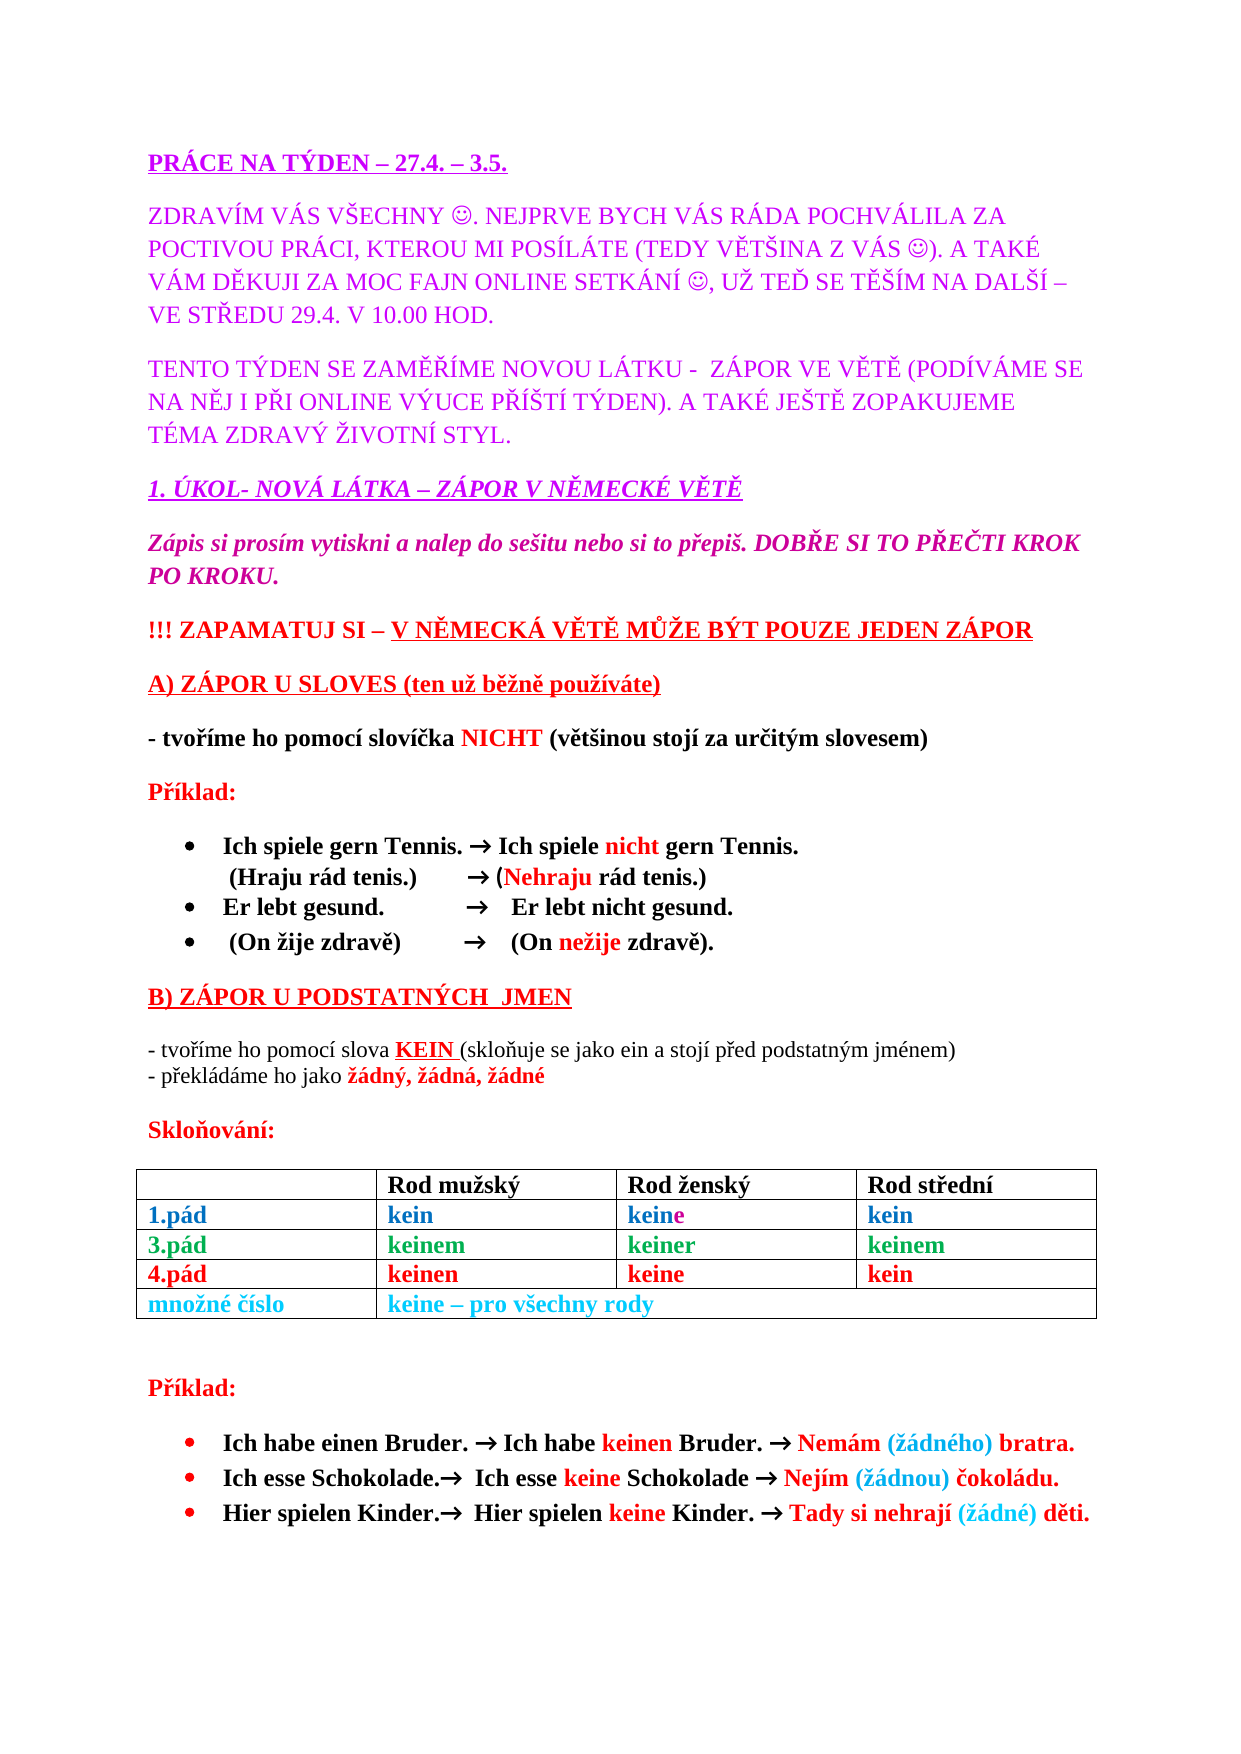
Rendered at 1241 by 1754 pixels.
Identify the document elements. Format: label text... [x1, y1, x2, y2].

table_cell keiner [617, 1230, 856, 1258]
table_cell množné číslo [137, 1289, 376, 1318]
text - tvoříme ho pomocí slovíčka NICHT (většinou stojí za určitým slovesem) [148, 723, 1093, 751]
text A) ZÁPOR U SLOVES (ten už běžně používáte) [148, 669, 1093, 698]
table_cell keinen [377, 1260, 616, 1288]
text - překládáme ho jako žádný, žádná, žádné [148, 1062, 1093, 1089]
text B) ZÁPOR U PODSTATNÝCH JMEN [148, 982, 1093, 1011]
table_cell kein [857, 1260, 1096, 1288]
text Příklad: [148, 1373, 1093, 1402]
table_cell keine [617, 1200, 856, 1229]
text !!! ZAPAMATUJ SI – V NĚMECKÁ VĚTĚ MŮŽE BÝT POUZE JEDEN ZÁPOR [148, 615, 1093, 644]
table_cell 3.pád [137, 1230, 376, 1258]
text Skloňování: [148, 1115, 1093, 1144]
text Zápis si prosím vytiskni a nalep do sešitu nebo si to přepiš. DOBŘE SI TO PŘEČTI KROK PO KROKU. [148, 528, 1093, 590]
text ZDRAVÍM VÁS VŠECHNY . NEJPRVE BYCH VÁS RÁDA POCHVÁLILA ZA POCTIVOU PRÁCI, KTEROU MI POSÍLÁTE (TEDY VĚTŠINA Z VÁS ). A TAKÉ VÁM DĚKUJI ZA MOC FAJN ONLINE SETKÁNÍ , UŽ TEĎ SE TĚŠÍM NA DALŠÍ – VE STŘEDU 29.4. V 10.00 HOD. [148, 201, 1093, 329]
list Hier spielen Kinder.→ Hier spielen keine Kinder. → Tady si nehrají (žádné) děti. [185, 1497, 1093, 1527]
table_cell keinem [857, 1230, 1096, 1258]
text 1. ÚKOL- NOVÁ LÁTKA – ZÁPOR V NĚMECKÉ VĚTĚ [148, 474, 1093, 503]
list Er lebt gesund. → Er lebt nicht gesund. [185, 891, 1093, 922]
list Ich esse Schokolade.→ Ich esse keine Schokolade → Nejím (žádnou) čokoládu. [185, 1462, 1093, 1492]
table_cell keine [617, 1260, 856, 1288]
text Příklad: [148, 777, 1093, 805]
table_cell 1.pád [137, 1200, 376, 1229]
table_header Rod mužský [377, 1170, 616, 1199]
text - tvoříme ho pomocí slova KEIN (skloňuje se jako ein a stojí před podstatným jménem) [148, 1036, 1093, 1062]
text PRÁCE NA TÝDEN – 27.4. – 3.5. [148, 148, 1093, 176]
list (Hraju rád tenis.) → (Nehraju rád tenis.) [223, 861, 1093, 891]
table_cell 4.pád [137, 1260, 376, 1288]
table_cell kein [377, 1200, 616, 1229]
table_cell kein [857, 1200, 1096, 1229]
list Ich spiele gern Tennis. → Ich spiele nicht gern Tennis. [185, 830, 1093, 861]
text TENTO TÝDEN SE ZAMĚŘÍME NOVOU LÁTKU - ZÁPOR VE VĚTĚ (PODÍVÁME SE NA NĚJ I PŘI ONLINE VÝUCE PŘÍŠTÍ TÝDEN). A TAKÉ JEŠTĚ ZOPAKUJEME TÉMA ZDRAVÝ ŽIVOTNÍ STYL. [148, 354, 1093, 449]
table_header Rod ženský [617, 1170, 856, 1199]
list Ich habe einen Bruder. → Ich habe keinen Bruder. → Nemám (žádného) bratra. [185, 1427, 1093, 1457]
table_header [137, 1170, 376, 1199]
table_cell keinem [377, 1230, 616, 1258]
table_header Rod střední [857, 1170, 1096, 1199]
list (On žije zdravě) → (On nežije zdravě). [185, 926, 1093, 957]
table_cell keine – pro všechny rody [377, 1289, 1096, 1318]
